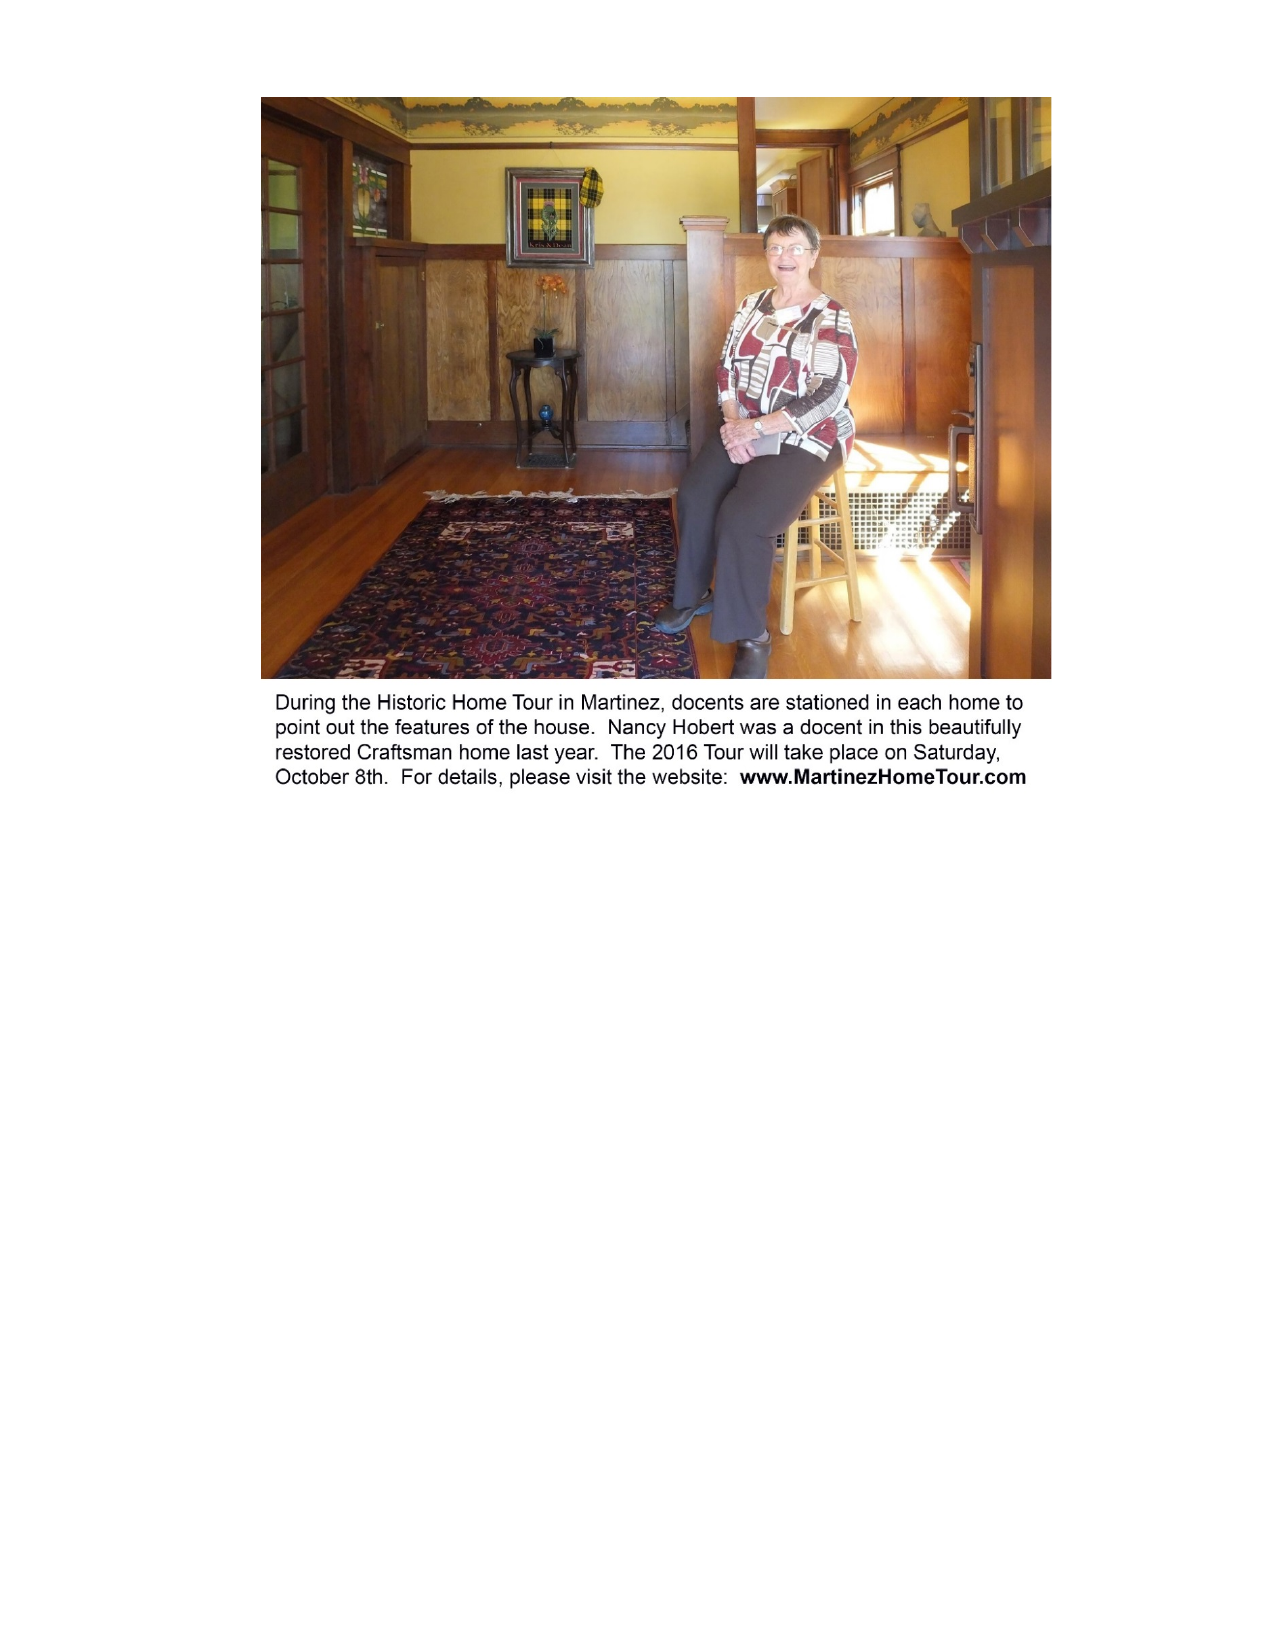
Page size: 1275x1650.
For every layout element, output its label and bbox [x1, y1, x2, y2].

picture [261, 97, 1052, 804]
